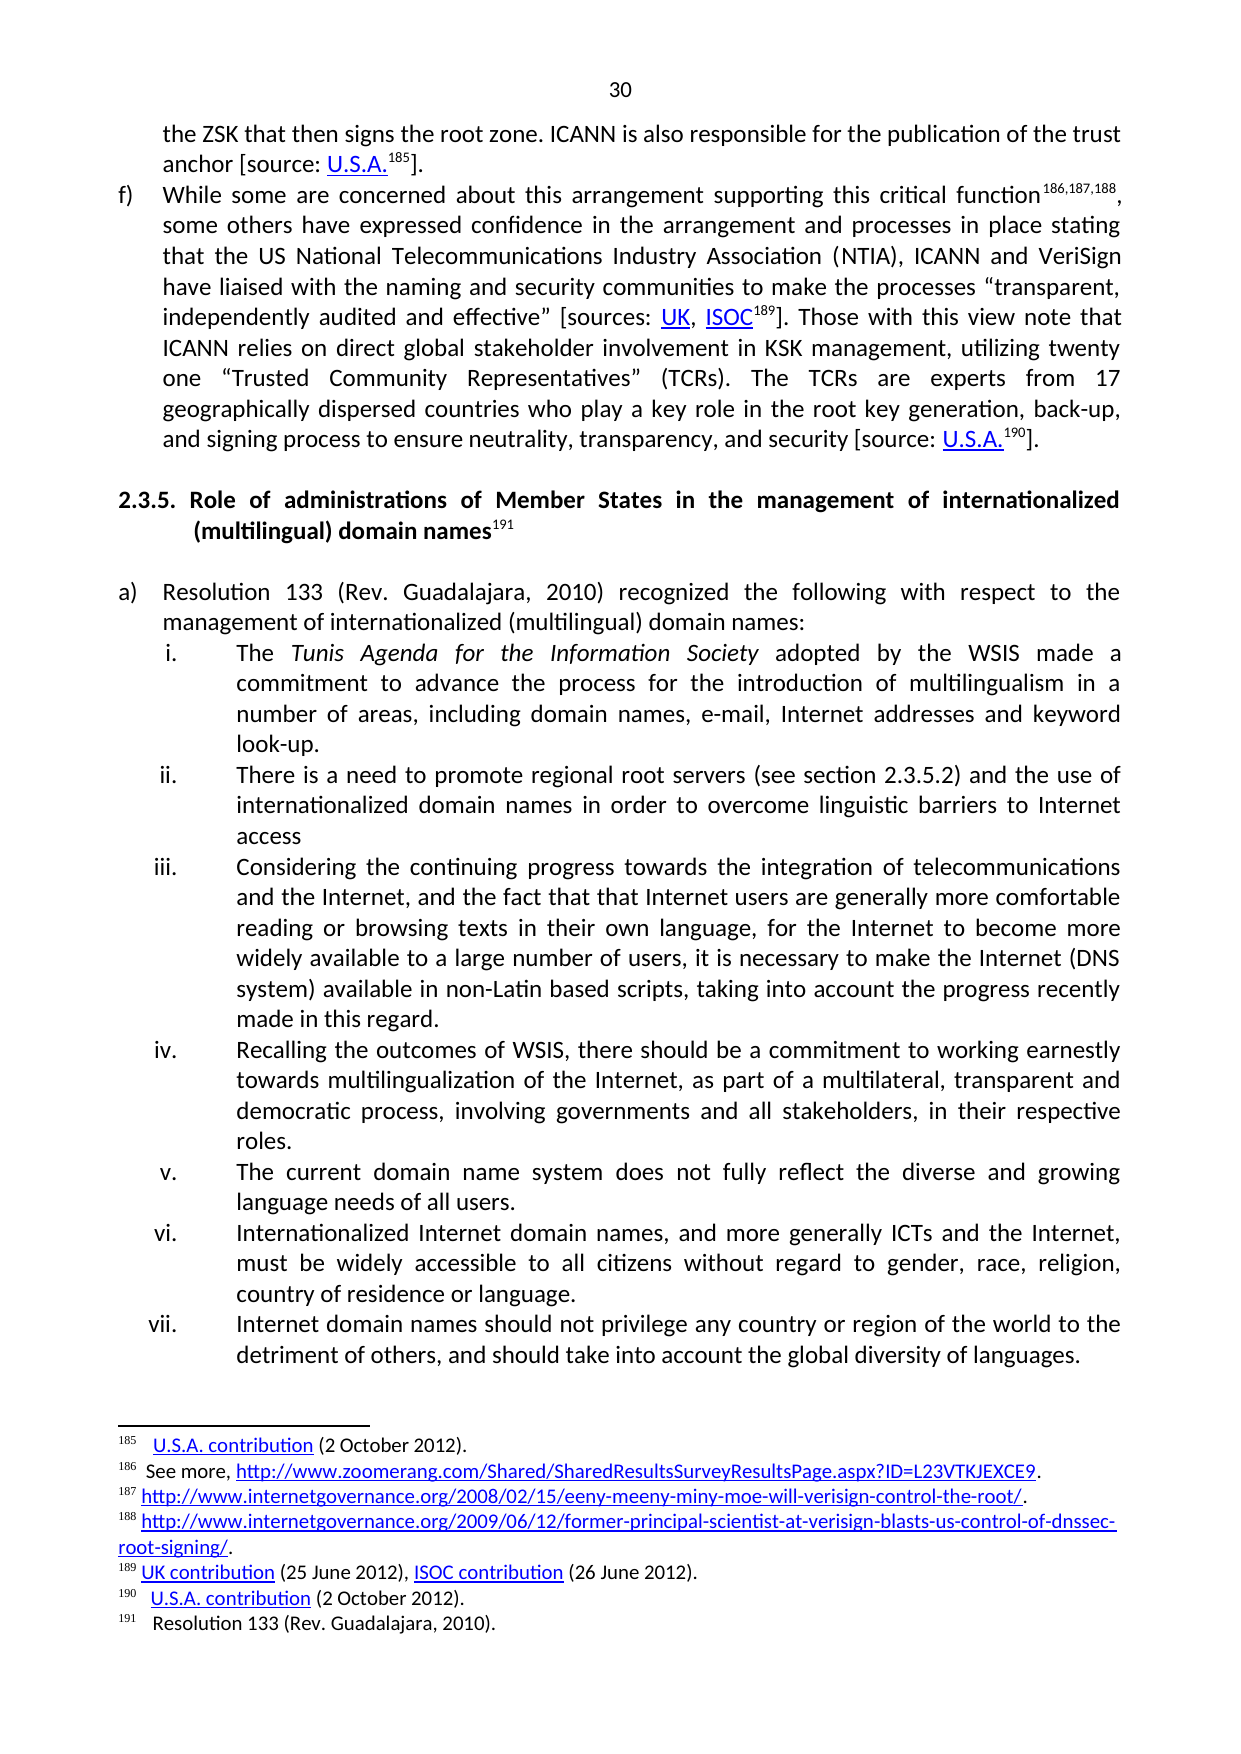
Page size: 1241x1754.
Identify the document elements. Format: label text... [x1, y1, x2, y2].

list 2.3.5. Role of administrations of Member States in the management of internationalized (multilingual) domain names [118, 484, 1122, 545]
list Internet domain names should not privilege any country or region of the world to the detriment of others, and should take into account the global diversity of languages. [177, 1308, 1122, 1369]
list Resolution 133 (Rev. Guadalajara, 2010) recognized the following with respect to the management of internationalized (multilingual) domain names: [118, 576, 1122, 637]
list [118, 118, 1122, 179]
list The current domain name system does not fully reflect the diverse and growing language needs of all users. [177, 1156, 1122, 1217]
list There is a need to promote regional root servers (see section 2.3.5.2) and the use of internationalized domain names in order to overcome linguistic barriers to Internet access [177, 759, 1122, 851]
list Considering the continuing progress towards the integration of telecommunications and the Internet, and the fact that that Internet users are generally more comfortable reading or browsing texts in their own language, for the Internet to become more widely available to a large number of users, it is necessary to make the Internet (DNS system) available in non-Latin based scripts, taking into account the progress recently made in this regard. [177, 851, 1122, 1034]
list While some are concerned about this arrangement supporting this critical function,,, some others have expressed confidence in the arrangement and processes in place stating that the US National Telecommunications Industry Association (NTIA), ICANN and VeriSign have liaised with the naming and security communities to make the processes “transparent, independently audited and effective” [sources: UK, ISOC]. Those with this view note that ICANN relies on direct global stakeholder involvement in KSK management, utilizing twenty one “Trusted Community Representatives” (TCRs). The TCRs are experts from 17 geographically dispersed countries who play a key role in the root key generation, back-up, and signing process to ensure neutrality, transparency, and security [source: U.S.A.]. [118, 179, 1122, 454]
list Internationalized Internet domain names, and more generally ICTs and the Internet, must be widely accessible to all citizens without regard to gender, race, religion, country of residence or language. [177, 1217, 1122, 1308]
list Recalling the outcomes of WSIS, there should be a commitment to working earnestly towards multilingualization of the Internet, as part of a multilateral, transparent and democratic process, involving governments and all stakeholders, in their respective roles. [177, 1034, 1122, 1156]
list The Tunis Agenda for the Information Society adopted by the WSIS made a commitment to advance the process for the introduction of multilingualism in a number of areas, including domain names, e-mail, Internet addresses and keyword look-up. [177, 637, 1122, 759]
